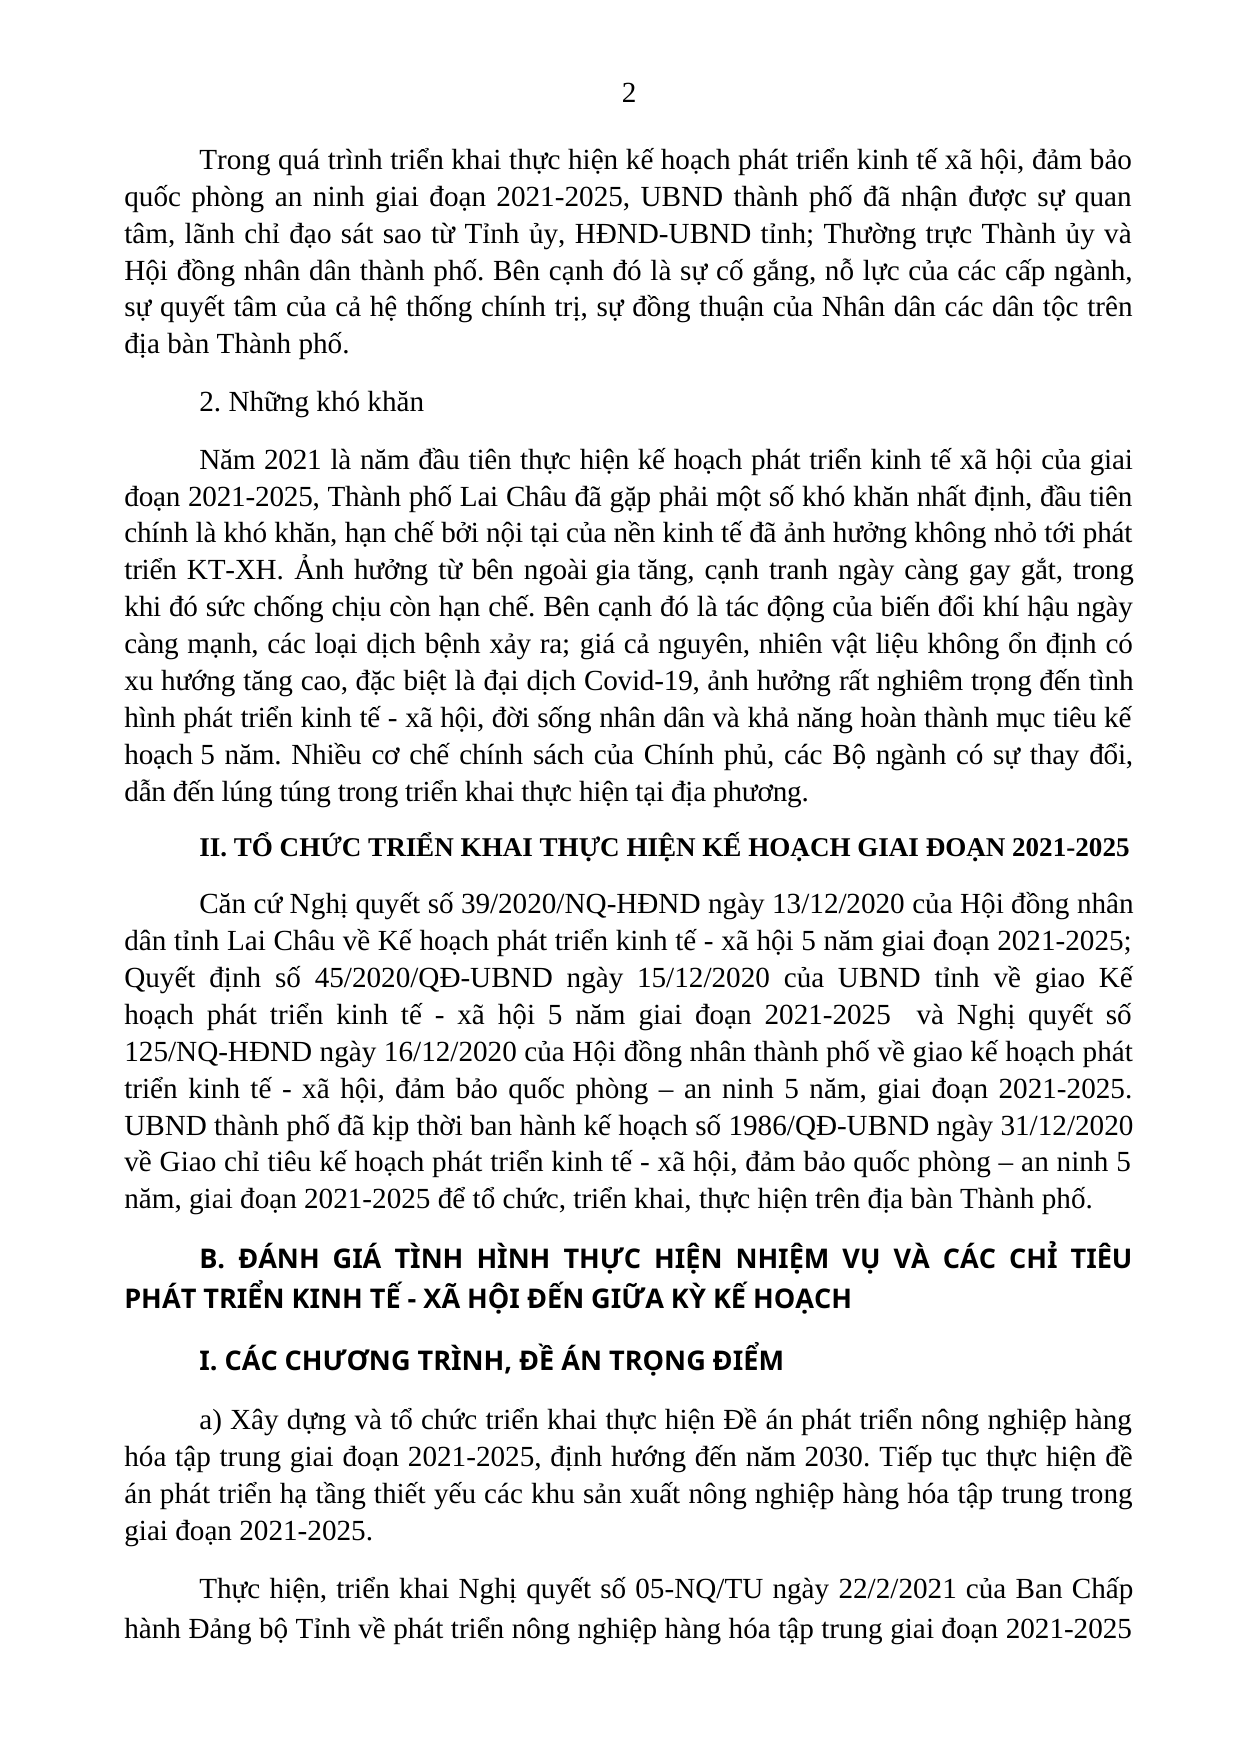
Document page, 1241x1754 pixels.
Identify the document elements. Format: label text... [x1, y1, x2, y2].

text Năm 2021 là năm đầu tiên thực hiện kế hoạch phát triển kinh tế xã hội của giai đoạn 2021-2025, Thành phố Lai Châu đã gặp phải một số khó khăn nhất định, đầu tiên chính là khó khăn, hạn chế bởi nội tại của nền kinh tế đã ảnh hưởng không nhỏ tới phát triển KT-XH. Ảnh hưởng từ bên ngoài gia tăng, cạnh tranh ngày càng gay gắt, trong khi đó sức chống chịu còn hạn chế. Bên cạnh đó là tác động của biến đổi khí hậu ngày càng mạnh, các loại dịch bệnh xảy ra; giá cả nguyên, nhiên vật liệu không ổn định có xu hướng tăng cao, đặc biệt là đại dịch Covid-19, ảnh hưởng rất nghiêm trọng đến tình hình phát triển kinh tế - xã hội, đời sống nhân dân và khả năng hoàn thành mục tiêu kế hoạch 5 năm. Nhiều cơ chế chính sách của Chính phủ, các Bộ ngành có sự thay đổi, dẫn đến lúng túng trong triển khai thực hiện tại địa phương. [124, 442, 1134, 807]
text B. ĐÁNH GIÁ TÌNH HÌNH THỰC HIỆN NHIỆM VỤ VÀ CÁC CHỈ TIÊU PHÁT TRIỂN KINH TẾ - XÃ HỘI ĐẾN GIỮA KỲ KẾ HOẠCH [124, 1239, 1134, 1317]
text 2. Những khó khăn [124, 384, 1134, 418]
text a) Xây dựng và tổ chức triển khai thực hiện Đề án phát triển nông nghiệp hàng hóa tập trung giai đoạn 2021-2025, định hướng đến năm 2030. Tiếp tục thực hiện đề án phát triển hạ tầng thiết yếu các khu sản xuất nông nghiệp hàng hóa tập trung trong giai đoạn 2021-2025. [124, 1402, 1134, 1547]
text Trong quá trình triển khai thực hiện kế hoạch phát triển kinh tế xã hội, đảm bảo quốc phòng an ninh giai đoạn 2021-2025, UBND thành phố đã nhận được sự quan tâm, lãnh chỉ đạo sát sao từ Tỉnh ủy, HĐND-UBND tỉnh; Thường trực Thành ủy và Hội đồng nhân dân thành phố. Bên cạnh đó là sự cố gắng, nỗ lực của các cấp ngành, sự quyết tâm của cả hệ thống chính trị, sự đồng thuận của Nhân dân các dân tộc trên địa bàn Thành phố. [124, 142, 1134, 360]
text Căn cứ Nghị quyết số 39/2020/NQ-HĐND ngày 13/12/2020 của Hội đồng nhân dân tỉnh Lai Châu về Kế hoạch phát triển kinh tế - xã hội 5 năm giai đoạn 2021-2025; Quyết định số 45/2020/QĐ-UBND ngày 15/12/2020 của UBND tỉnh về giao Kế hoạch phát triển kinh tế - xã hội 5 năm giai đoạn 2021-2025 và Nghị quyết số 125/NQ-HĐND ngày 16/12/2020 của Hội đồng nhân thành phố về giao kế hoạch phát triển kinh tế - xã hội, đảm bảo quốc phòng – an ninh 5 năm, giai đoạn 2021-2025. UBND thành phố đã kịp thời ban hành kế hoạch số 1986/QĐ-UBND ngày 31/12/2020 về Giao chỉ tiêu kế hoạch phát triển kinh tế - xã hội, đảm bảo quốc phòng – an ninh 5 năm, giai đoạn 2021-2025 để tổ chức, triển khai, thực hiện trên địa bàn Thành phố. [124, 886, 1134, 1215]
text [124, 1571, 1134, 1644]
text II. TỔ CHỨC TRIỂN KHAI THỰC HIỆN KẾ HOẠCH GIAI ĐOẠN 2021-2025 [124, 831, 1134, 863]
text I. CÁC CHƯƠNG TRÌNH, ĐỀ ÁN TRỌNG ĐIỂM [124, 1341, 1134, 1378]
